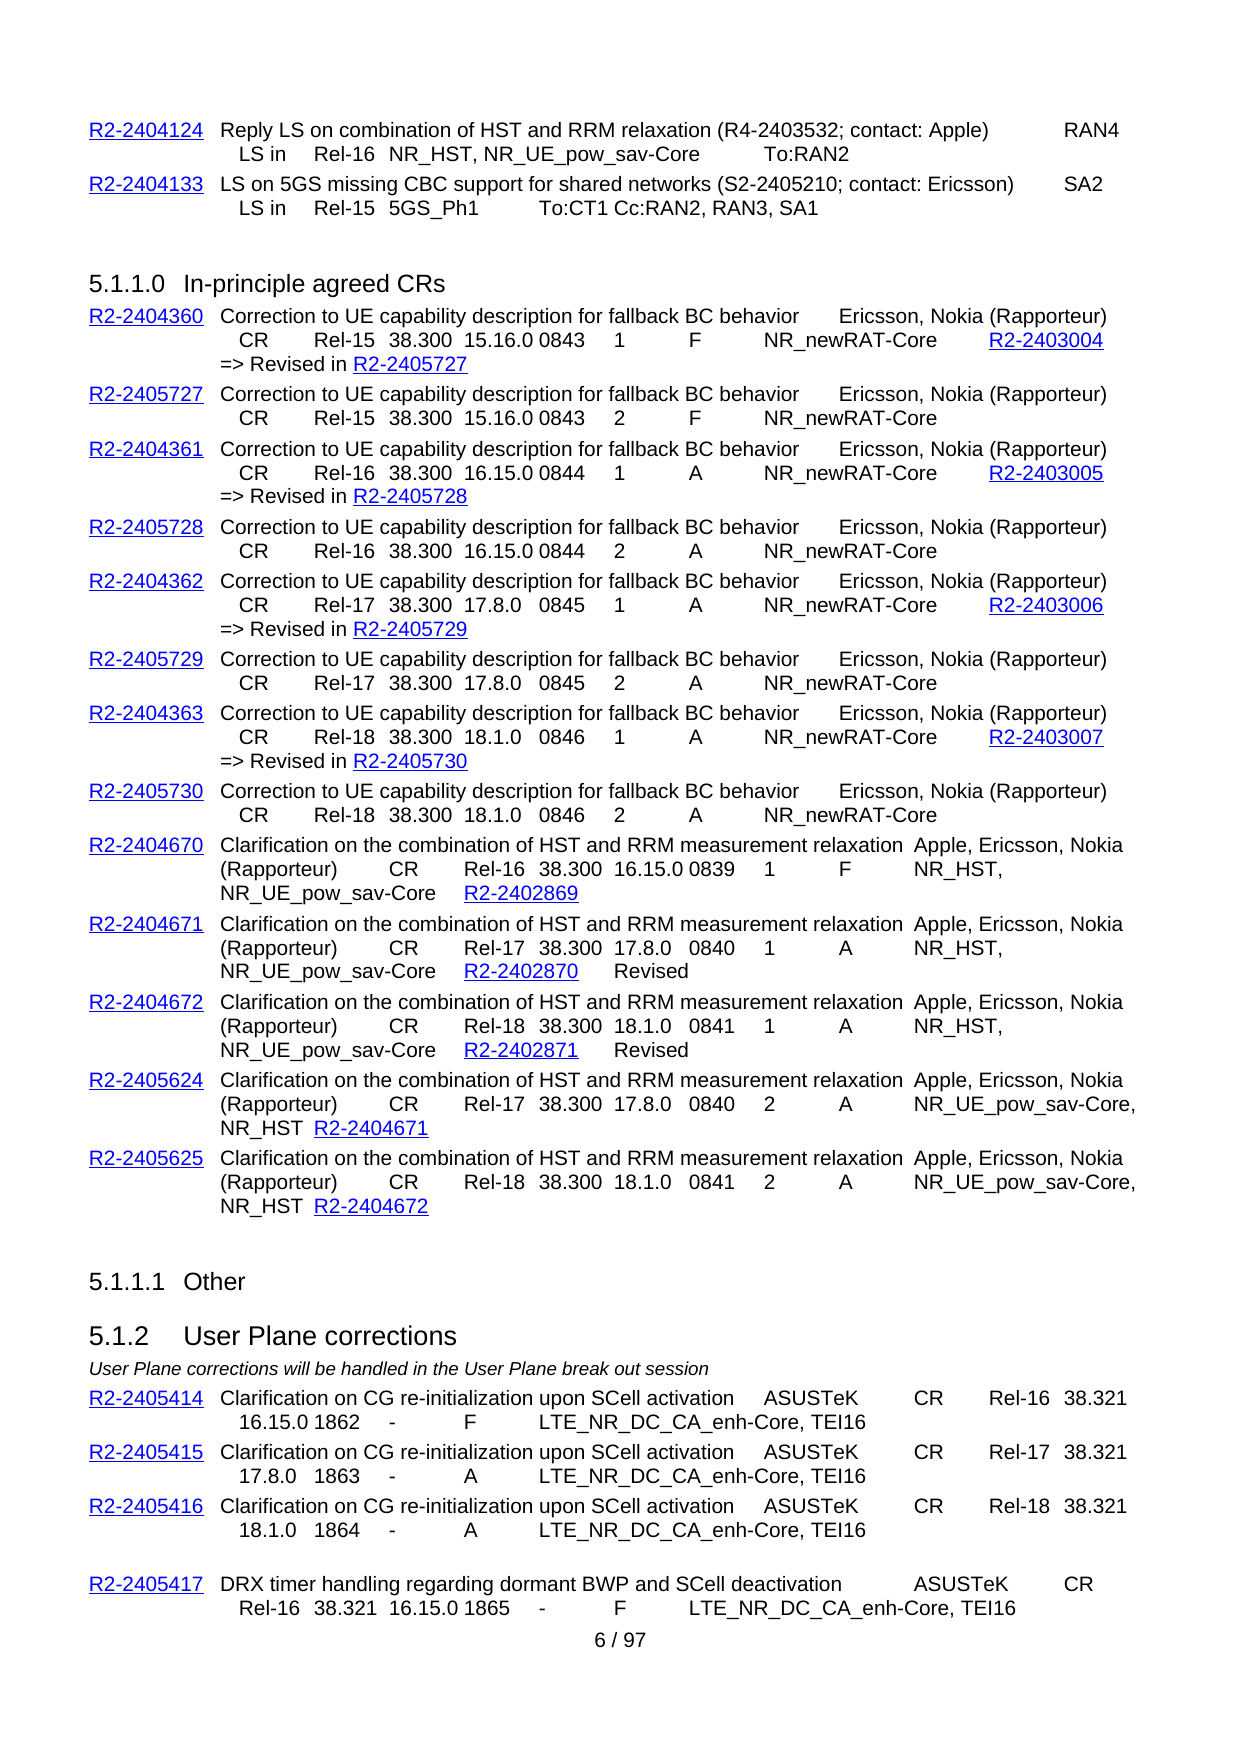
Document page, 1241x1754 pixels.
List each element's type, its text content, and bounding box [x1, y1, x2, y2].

title R2-2405727 Correction to UE capability description for fallback BC behavior Ericsson, Nokia (Rapporteur) CR Rel-15 38.300 15.16.0 0843 2 F NR_newRAT-Core [89, 382, 1152, 430]
subtitle 5.1.1.1 Other [89, 1267, 1152, 1295]
title R2-2405415 Clarification on CG re-initialization upon SCell activation ASUSTeK CR Rel-17 38.321 17.8.0 1863 - A LTE_NR_DC_CA_enh-Core, TEI16 [89, 1440, 1152, 1488]
text => Revised in R2-2405730 [220, 749, 1152, 773]
title R2-2405730 Correction to UE capability description for fallback BC behavior Ericsson, Nokia (Rapporteur) CR Rel-18 38.300 18.1.0 0846 2 A NR_newRAT-Core [89, 779, 1152, 827]
title R2-2405416 Clarification on CG re-initialization upon SCell activation ASUSTeK CR Rel-18 38.321 18.1.0 1864 - A LTE_NR_DC_CA_enh-Core, TEI16 [89, 1494, 1152, 1542]
title R2-2404124 Reply LS on combination of HST and RRM relaxation (R4-2403532; contact: Apple) RAN4 LS in Rel-16 NR_HST, NR_UE_pow_sav-Core To:RAN2 [89, 118, 1152, 166]
subtitle 5.1.1.0 In-principle agreed CRs [89, 269, 1152, 298]
title R2-2404671 Clarification on the combination of HST and RRM measurement relaxation Apple, Ericsson, Nokia (Rapporteur) CR Rel-17 38.300 17.8.0 0840 1 A NR_HST, NR_UE_pow_sav-Core R2-2402870 Revised [89, 911, 1152, 983]
title R2-2404672 Clarification on the combination of HST and RRM measurement relaxation Apple, Ericsson, Nokia (Rapporteur) CR Rel-18 38.300 18.1.0 0841 1 A NR_HST, NR_UE_pow_sav-Core R2-2402871 Revised [89, 989, 1152, 1061]
title R2-2404362 Correction to UE capability description for fallback BC behavior Ericsson, Nokia (Rapporteur) CR Rel-17 38.300 17.8.0 0845 1 A NR_newRAT-Core R2-2403006 [89, 569, 1152, 617]
title R2-2404670 Clarification on the combination of HST and RRM measurement relaxation Apple, Ericsson, Nokia (Rapporteur) CR Rel-16 38.300 16.15.0 0839 1 F NR_HST, NR_UE_pow_sav-Core R2-2402869 [89, 833, 1152, 905]
title R2-2405729 Correction to UE capability description for fallback BC behavior Ericsson, Nokia (Rapporteur) CR Rel-17 38.300 17.8.0 0845 2 A NR_newRAT-Core [89, 647, 1152, 695]
text => Revised in R2-2405727 [220, 352, 1152, 376]
title R2-2404133 LS on 5GS missing CBC support for shared networks (S2-2405210; contact: Ericsson) SA2 LS in Rel-15 5GS_Ph1 To:CT1 Cc:RAN2, RAN3, SA1 [89, 172, 1152, 220]
title R2-2405624 Clarification on the combination of HST and RRM measurement relaxation Apple, Ericsson, Nokia (Rapporteur) CR Rel-17 38.300 17.8.0 0840 2 A NR_UE_pow_sav-Core, NR_HST R2-2404671 [89, 1068, 1152, 1139]
title R2-2405414 Clarification on CG re-initialization upon SCell activation ASUSTeK CR Rel-16 38.321 16.15.0 1862 - F LTE_NR_DC_CA_enh-Core, TEI16 [89, 1386, 1152, 1434]
title R2-2405417 DRX timer handling regarding dormant BWP and SCell deactivation ASUSTeK CR Rel-16 38.321 16.15.0 1865 - F LTE_NR_DC_CA_enh-Core, TEI16 [89, 1572, 1152, 1620]
text => Revised in R2-2405729 [220, 617, 1152, 641]
title R2-2405625 Clarification on the combination of HST and RRM measurement relaxation Apple, Ericsson, Nokia (Rapporteur) CR Rel-18 38.300 18.1.0 0841 2 A NR_UE_pow_sav-Core, NR_HST R2-2404672 [89, 1146, 1152, 1218]
title R2-2405728 Correction to UE capability description for fallback BC behavior Ericsson, Nokia (Rapporteur) CR Rel-16 38.300 16.15.0 0844 2 A NR_newRAT-Core [89, 514, 1152, 562]
text => Revised in R2-2405728 [220, 484, 1152, 508]
title R2-2404363 Correction to UE capability description for fallback BC behavior Ericsson, Nokia (Rapporteur) CR Rel-18 38.300 18.1.0 0846 1 A NR_newRAT-Core R2-2403007 [89, 701, 1152, 749]
title R2-2404360 Correction to UE capability description for fallback BC behavior Ericsson, Nokia (Rapporteur) CR Rel-15 38.300 15.16.0 0843 1 F NR_newRAT-Core R2-2403004 [89, 304, 1152, 352]
subtitle 5.1.2 User Plane corrections [89, 1320, 1152, 1352]
text User Plane corrections will be handled in the User Plane break out session [89, 1358, 1152, 1379]
title R2-2404361 Correction to UE capability description for fallback BC behavior Ericsson, Nokia (Rapporteur) CR Rel-16 38.300 16.15.0 0844 1 A NR_newRAT-Core R2-2403005 [89, 436, 1152, 484]
